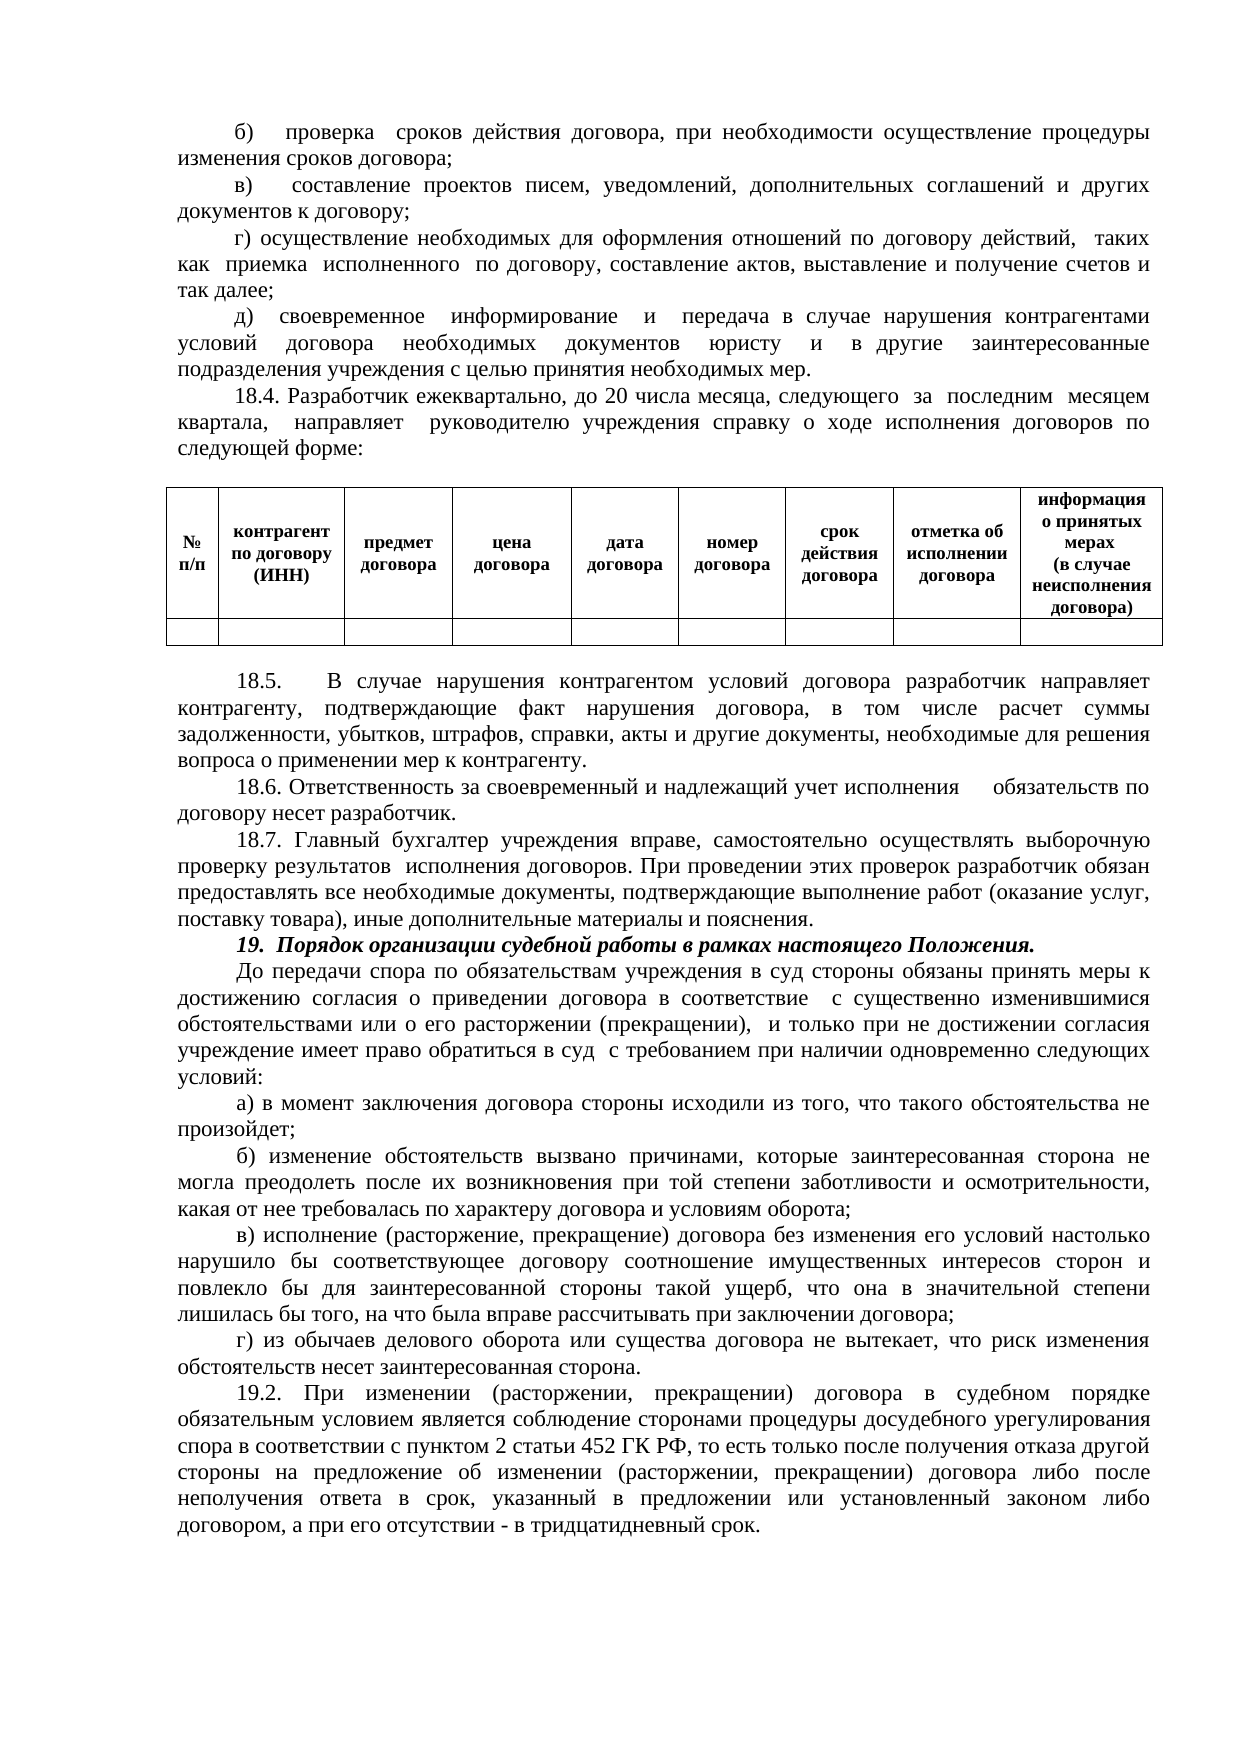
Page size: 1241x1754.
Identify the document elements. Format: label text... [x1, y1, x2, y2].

table_cell [453, 619, 571, 645]
list в) исполнение (расторжение, прекращение) договора без изменения его условий настолько нарушило бы соответствующее договору соотношение имущественных интересов сторон и повлекло бы для заинтересованной стороны такой ущерб, что она в значительной степени лишилась бы того, на что была вправе рассчитывать при заключении договора; [177, 1221, 1152, 1326]
table_cell [1021, 619, 1162, 645]
table_header контрагент по договору (ИНН) [219, 488, 344, 617]
table_header № п/п [167, 488, 218, 617]
list 19. Порядок организации судебной работы в рамках настоящего Положения. [177, 931, 1152, 957]
table_cell [894, 619, 1020, 645]
list д) своевременное информирование и передача в случае нарушения контрагентами условий договора необходимых документов юристу и в другие заинтересованные подразделения учреждения с целью принятия необходимых мер. [177, 303, 1152, 382]
list г) из обычаев делового оборота или существа договора не вытекает, что риск изменения обстоятельств несет заинтересованная сторона. [177, 1326, 1152, 1379]
list 18.5. В случае нарушения контрагентом условий договора разработчик направляет контрагенту, подтверждающие факт нарушения договора, в том числе расчет суммы задолженности, убытков, штрафов, справки, акты и другие документы, необходимые для решения вопроса о применении мер к контрагенту. [177, 667, 1152, 773]
list а) в момент заключения договора стороны исходили из того, что такого обстоятельства не произойдет; [177, 1089, 1152, 1142]
list в) составление проектов писем, уведомлений, дополнительных соглашений и других документов к договору; [177, 171, 1152, 223]
table_header информация о принятых мерах (в случае неисполнения договора) [1021, 488, 1162, 617]
table_cell [786, 619, 893, 645]
table_header номер договора [679, 488, 785, 617]
table_cell [572, 619, 678, 645]
list 18.6. Ответственность за своевременный и надлежащий учет исполнения обязательств по договору несет разработчик. [177, 773, 1152, 826]
table_cell [679, 619, 785, 645]
table_cell [167, 619, 218, 645]
list 18.7. Главный бухгалтер учреждения вправе, самостоятельно осуществлять выборочную проверку результатов исполнения договоров. При проведении этих проверок разработчик обязан предоставлять все необходимые документы, подтверждающие выполнение работ (оказание услуг, поставку товара), иные дополнительные материалы и пояснения. [177, 826, 1152, 931]
table_header отметка об исполнении договора [894, 488, 1020, 617]
table_header цена договора [453, 488, 571, 617]
table_cell [219, 619, 344, 645]
list б) изменение обстоятельств вызвано причинами, которые заинтересованная сторона не могла преодолеть после их возникновения при той степени заботливости и осмотрительности, какая от нее требовалась по характеру договора и условиям оборота; [177, 1142, 1152, 1221]
table_header срок действия договора [786, 488, 893, 617]
table_header предмет договора [345, 488, 452, 617]
list б) проверка сроков действия договора, при необходимости осуществление процедуры изменения сроков договора; [177, 118, 1152, 171]
table_header дата договора [572, 488, 678, 617]
list 19.2. При изменении (расторжении, прекращении) договора в судебном порядке обязательным условием является соблюдение сторонами процедуры досудебного урегулирования спора в соответствии с пунктом 2 статьи 452 ГК РФ, то есть только после получения отказа другой стороны на предложение об изменении (расторжении, прекращении) договора либо после неполучения ответа в срок, указанный в предложении или установленный законом либо договором, а при его отсутствии - в тридцатидневный срок. [177, 1379, 1152, 1537]
list До передачи спора по обязательствам учреждения в суд стороны обязаны принять меры к достижению согласия о приведении договора в соответствие с существенно изменившимися обстоятельствами или о его расторжении (прекращении), и только при не достижении согласия учреждение имеет право обратиться в суд с требованием при наличии одновременно следующих условий: [177, 957, 1152, 1089]
list г) осуществление необходимых для оформления отношений по договору действий, таких как приемка исполненного по договору, составление актов, выставление и получение счетов и так далее; [177, 223, 1152, 303]
table_cell [345, 619, 452, 645]
list 18.4. Разработчик ежеквартально, до 20 числа месяца, следующего за последним месяцем квартала, направляет руководителю учреждения справку о ходе исполнения договоров по следующей форме: [177, 382, 1152, 461]
